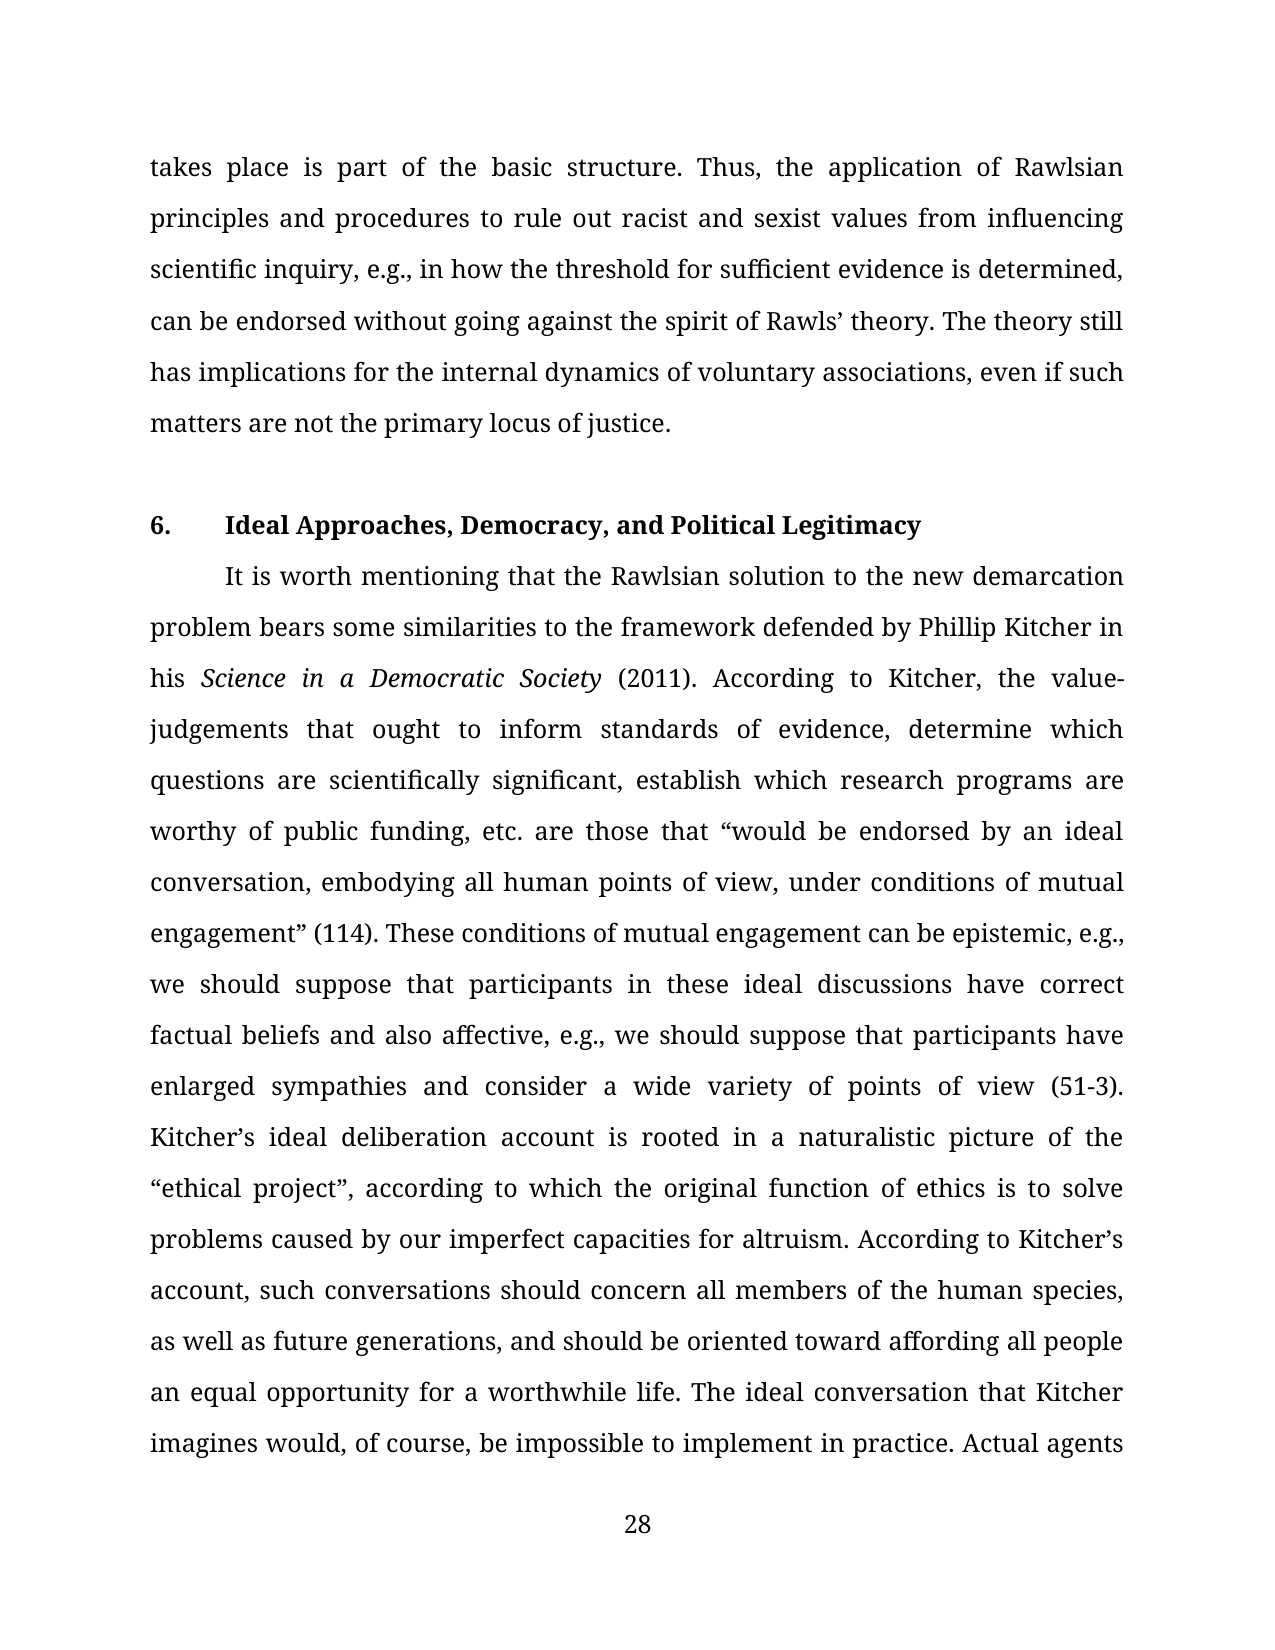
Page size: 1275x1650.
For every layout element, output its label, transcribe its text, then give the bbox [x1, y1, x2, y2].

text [150, 558, 1125, 1460]
text 6. Ideal Approaches, Democracy, and Political Legitimacy [150, 507, 1125, 541]
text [150, 150, 1125, 439]
